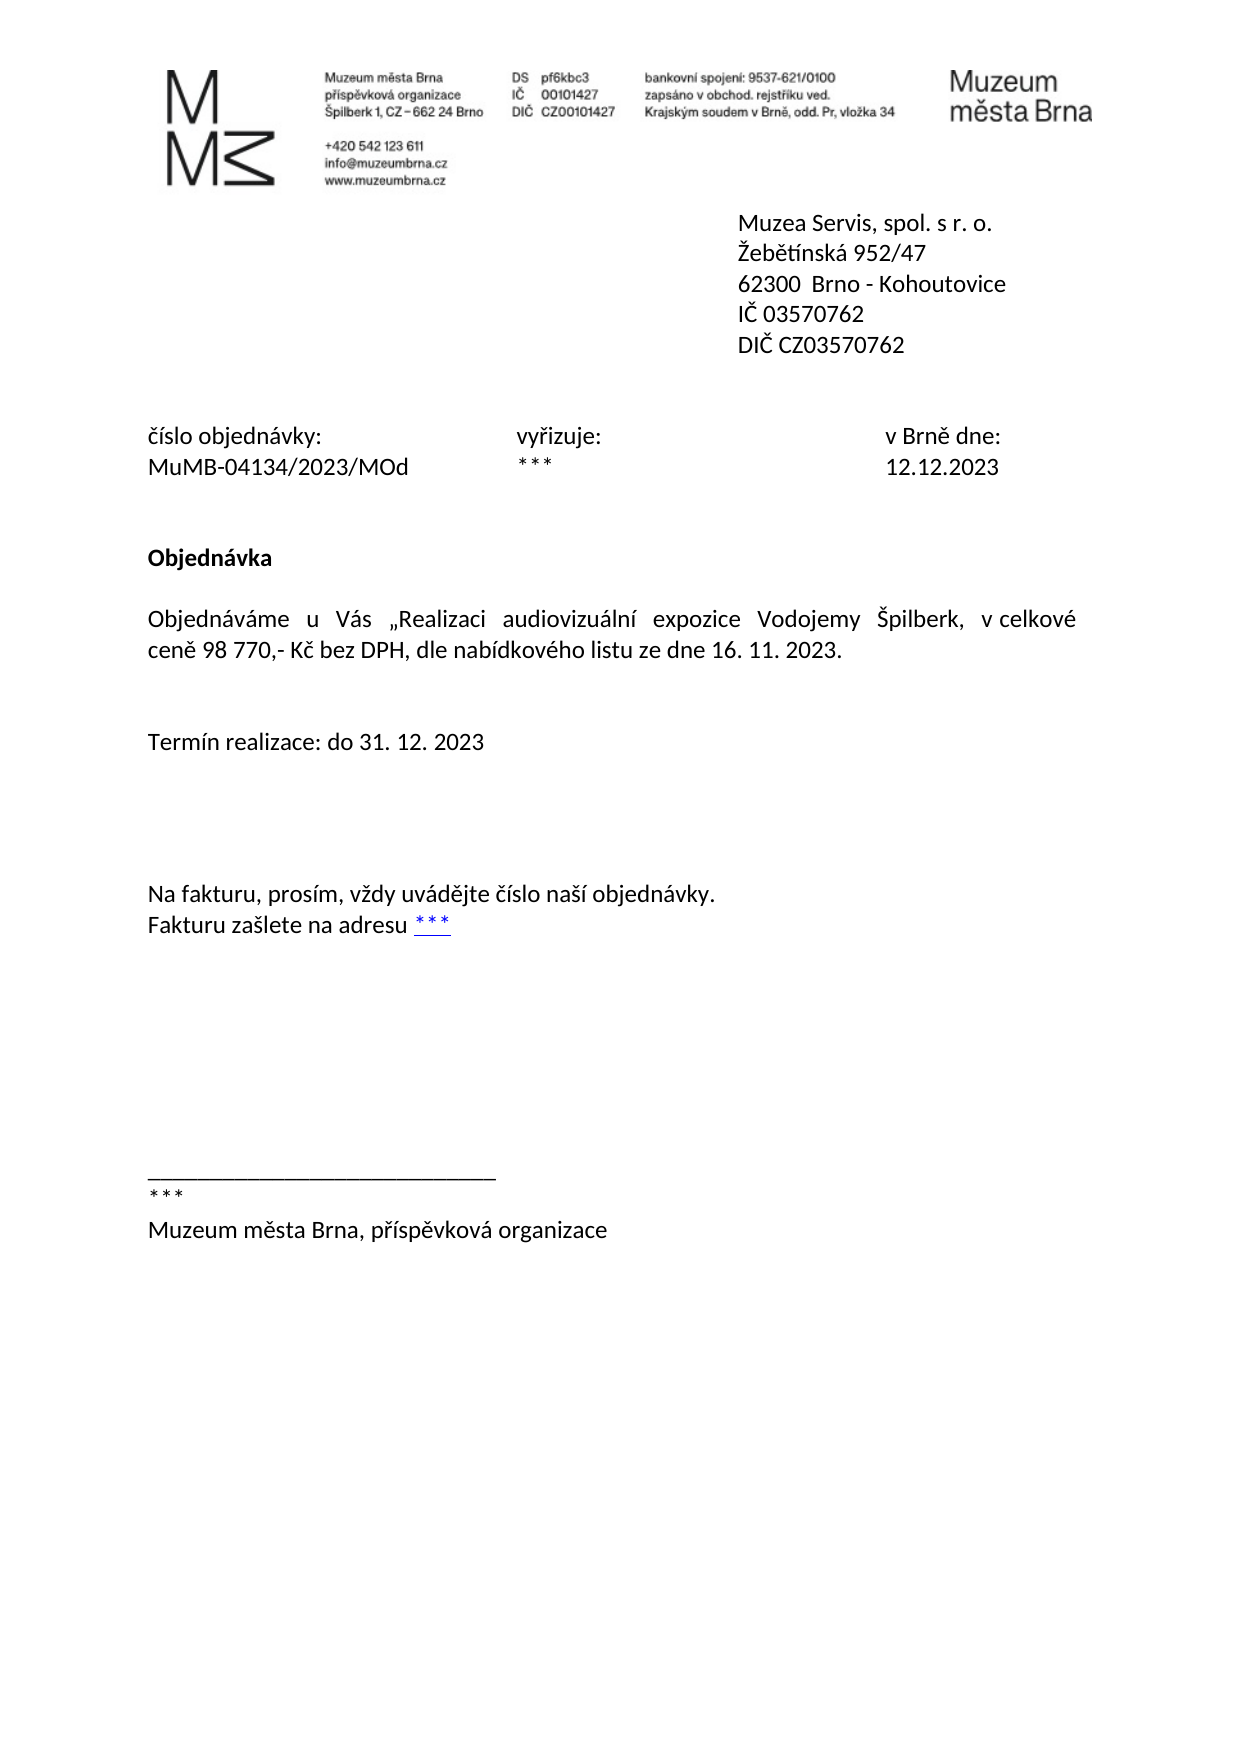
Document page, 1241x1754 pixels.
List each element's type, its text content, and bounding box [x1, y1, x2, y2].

text ____________________________ [148, 1153, 1092, 1183]
text Termín realizace: do 31. 12. 2023 [148, 726, 1092, 756]
text Objednáváme u Vás „Realizaci audiovizuální expozice Vodojemy Špilberk, v celkové ceně 98 770,- Kč bez DPH, dle nabídkového listu ze dne 16. 11. 2023. [148, 603, 1092, 664]
text Muzeum města Brna, příspěvková organizace [148, 1214, 1092, 1244]
text Na fakturu, prosím, vždy uvádějte číslo naší objednávky. [148, 878, 1092, 909]
text Muzea Servis, spol. s r. o. [148, 207, 1092, 237]
text DIČ CZ03570762 [664, 329, 1092, 390]
picture [148, 70, 1092, 202]
text 62300 Brno - Kohoutovice [664, 268, 1092, 298]
text *** [148, 1183, 1092, 1214]
text číslo objednávky: vyřizuje: v Brně dne: [148, 420, 1092, 451]
text Objednávka [148, 542, 1092, 573]
text IČ 03570762 [148, 298, 1092, 329]
text Fakturu zašlete na adresu *** [148, 909, 1092, 939]
text Žebětínská 952/47 [664, 237, 1092, 268]
text MuMB-04134/2023/MOd *** 12.12.2023 [148, 451, 1092, 481]
